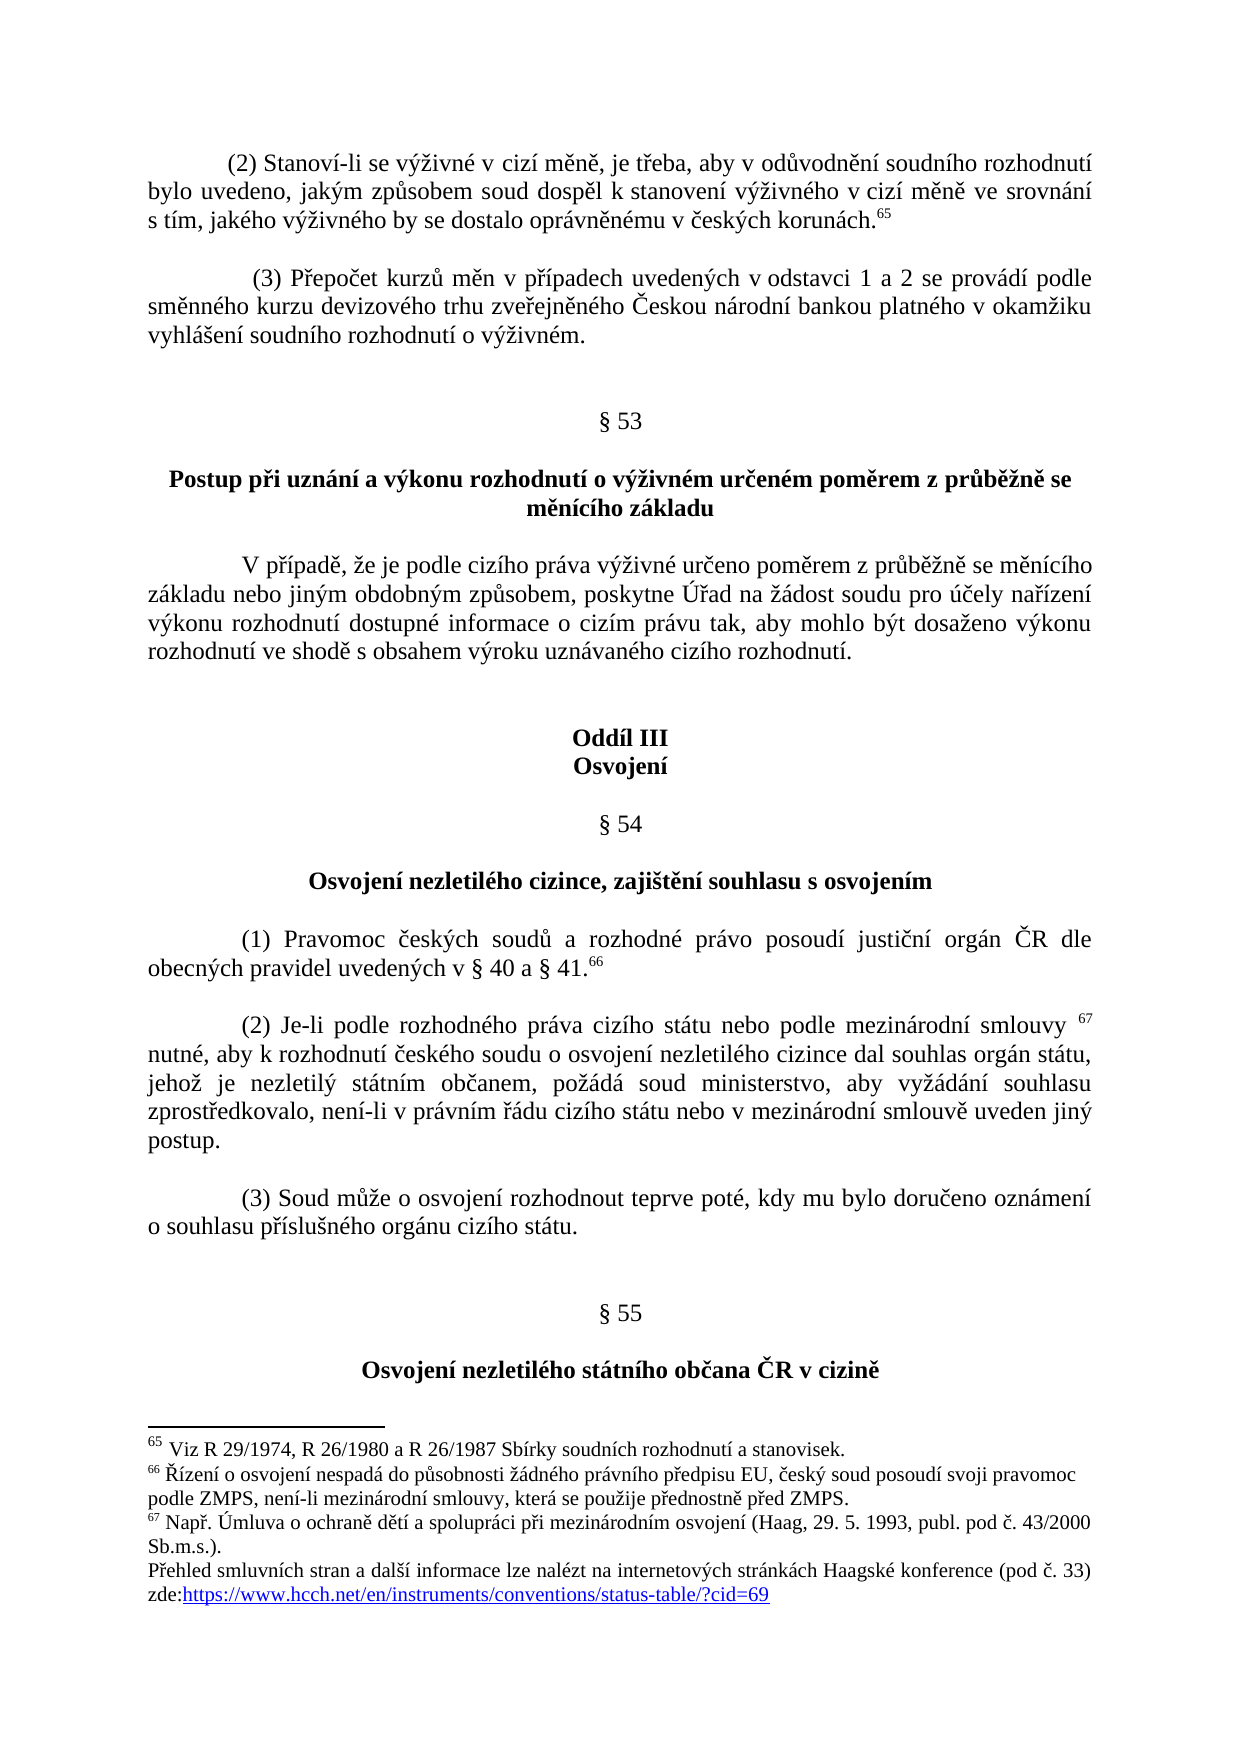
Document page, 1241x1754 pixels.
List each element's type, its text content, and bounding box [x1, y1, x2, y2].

text (2) Je-li podle rozhodného práva cizího státu nebo podle mezinárodní smlouvy nutné, aby k rozhodnutí českého soudu o osvojení nezletilého cizince dal souhlas orgán státu, jehož je nezletilý státním občanem, požádá soud ministerstvo, aby vyžádání souhlasu zprostředkovalo, není-li v právním řádu cizího státu nebo v mezinárodní smlouvě uveden jiný postup. [148, 1010, 1092, 1154]
text § 53 [148, 406, 1092, 435]
text (3) Přepočet kurzů měn v případech uvedených v odstavci 1 a 2 se provádí podle směnného kurzu devizového trhu zveřejněného Českou národní bankou platného v okamžiku vyhlášení soudního rozhodnutí o výživném. [148, 263, 1092, 349]
text (1) Pravomoc českých soudů a rozhodné právo posoudí justiční orgán ČR dle obecných pravidel uvedených v § 40 a § 41. [148, 924, 1092, 981]
text (2) Stanoví-li se výživné v cizí měně, je třeba, aby v odůvodnění soudního rozhodnutí bylo uvedeno, jakým způsobem soud dospěl k stanovení výživného v cizí měně ve srovnání s tím, jakého výživného by se dostalo oprávněnému v českých korunách. [148, 148, 1092, 234]
text § 55 [148, 1298, 1092, 1326]
text Postup při uznání a výkonu rozhodnutí o výživném určeném poměrem z průběžně se měnícího základu [148, 464, 1092, 521]
text § 54 [148, 809, 1092, 838]
text Osvojení nezletilého státního občana ČR v cizině [148, 1355, 1092, 1384]
text V případě, že je podle cizího práva výživné určeno poměrem z průběžně se měnícího základu nebo jiným obdobným způsobem, poskytne Úřad na žádost soudu pro účely nařízení výkonu rozhodnutí dostupné informace o cizím právu tak, aby mohlo být dosaženo výkonu rozhodnutí ve shodě s obsahem výroku uznávaného cizího rozhodnutí. [148, 550, 1092, 665]
text Oddíl III [148, 723, 1092, 751]
text Osvojení nezletilého cizince, zajištění souhlasu s osvojením [148, 866, 1092, 895]
text (3) Soud může o osvojení rozhodnout teprve poté, kdy mu bylo doručeno oznámení o souhlasu příslušného orgánu cizího státu. [148, 1183, 1092, 1240]
text Osvojení [148, 751, 1092, 780]
